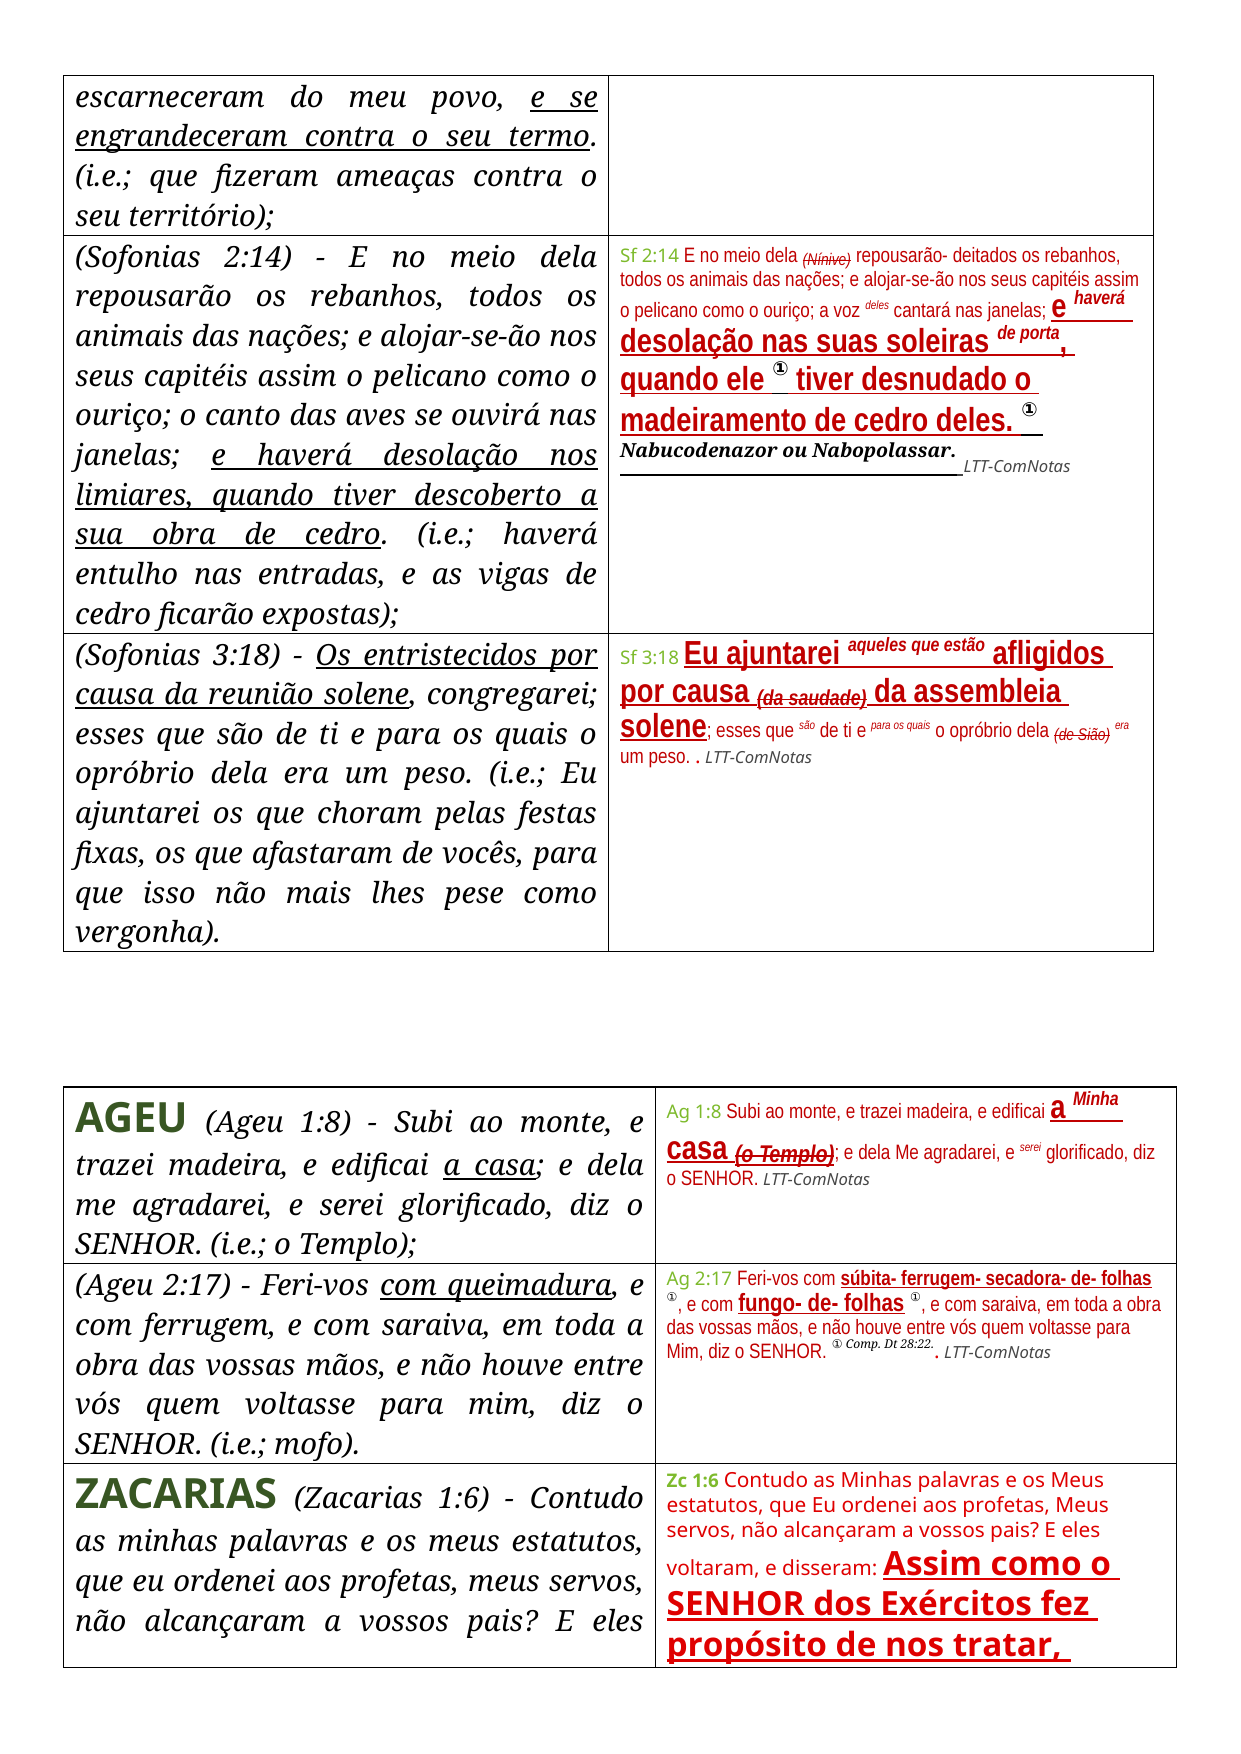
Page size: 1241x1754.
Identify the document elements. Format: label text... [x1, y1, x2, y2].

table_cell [64, 1464, 655, 1667]
table_cell Ag 2:17 Feri-vos com súbita- ferrugem- secadora- de- folhas ①, e com fungo- de- folhas ①, e com saraiva, em toda a obra das vossas mãos, e não houve entre vós quem voltasse para Mim, diz o SENHOR. ① Comp. Dt 28:22.. LTT-ComNotas [656, 1264, 1176, 1463]
table_cell (Sofonias 3:18) - Os entristecidos por causa da reunião solene, congregarei; esses que são de ti e para os quais o opróbrio dela era um peso. (i.e.; Eu ajuntarei os que choram pelas festas fixas, os que afastaram de vocês, para que isso não mais lhes pese como vergonha). [64, 634, 608, 951]
table_header Ag 1:8 Subi ao monte, e trazei madeira, e edificai a Minha casa (o Templo); e dela Me agradarei, e serei glorificado, diz o SENHOR. LTT-ComNotas [656, 1088, 1176, 1263]
table_cell Sf 3:18 Eu ajuntarei aqueles que estão afligidos por causa (da saudade) da assembleia solene; esses que são de ti e para os quais o opróbrio dela (de Sião) era um peso. . LTT-ComNotas [609, 634, 1153, 951]
table_cell Sf 2:14 E no meio dela (Nínive) repousarão- deitados os rebanhos, todos os animais das nações; e alojar-se-ão nos seus capitéis assim o pelicano como o ouriço; a voz deles cantará nas janelas; e haverá desolação nas suas soleiras de porta, quando ele ① tiver desnudado o madeiramento de cedro deles. ① Nabucodenazor ou Nabopolassar. LTT-ComNotas [609, 236, 1153, 633]
table_cell (Sofonias 2:14) - E no meio dela repousarão os rebanhos, todos os animais das nações; e alojar-se-ão nos seus capitéis assim o pelicano como o ouriço; o canto das aves se ouvirá nas janelas; e haverá desolação nos limiares, quando tiver descoberto a sua obra de cedro. (i.e.; haverá entulho nas entradas, e as vigas de cedro ficarão expostas); [64, 236, 608, 633]
table_cell (Ageu 2:17) - Feri-vos com queimadura, e com ferrugem, e com saraiva, em toda a obra das vossas mãos, e não houve entre vós quem voltasse para mim, diz o SENHOR. (i.e.; mofo). [64, 1264, 655, 1463]
table_header AGEU (Ageu 1:8) - Subi ao monte, e trazei madeira, e edificai a casa; e dela me agradarei, e serei glorificado, diz o SENHOR. (i.e.; o Templo); [64, 1088, 655, 1263]
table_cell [609, 76, 1153, 235]
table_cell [656, 1464, 1176, 1667]
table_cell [64, 76, 608, 235]
